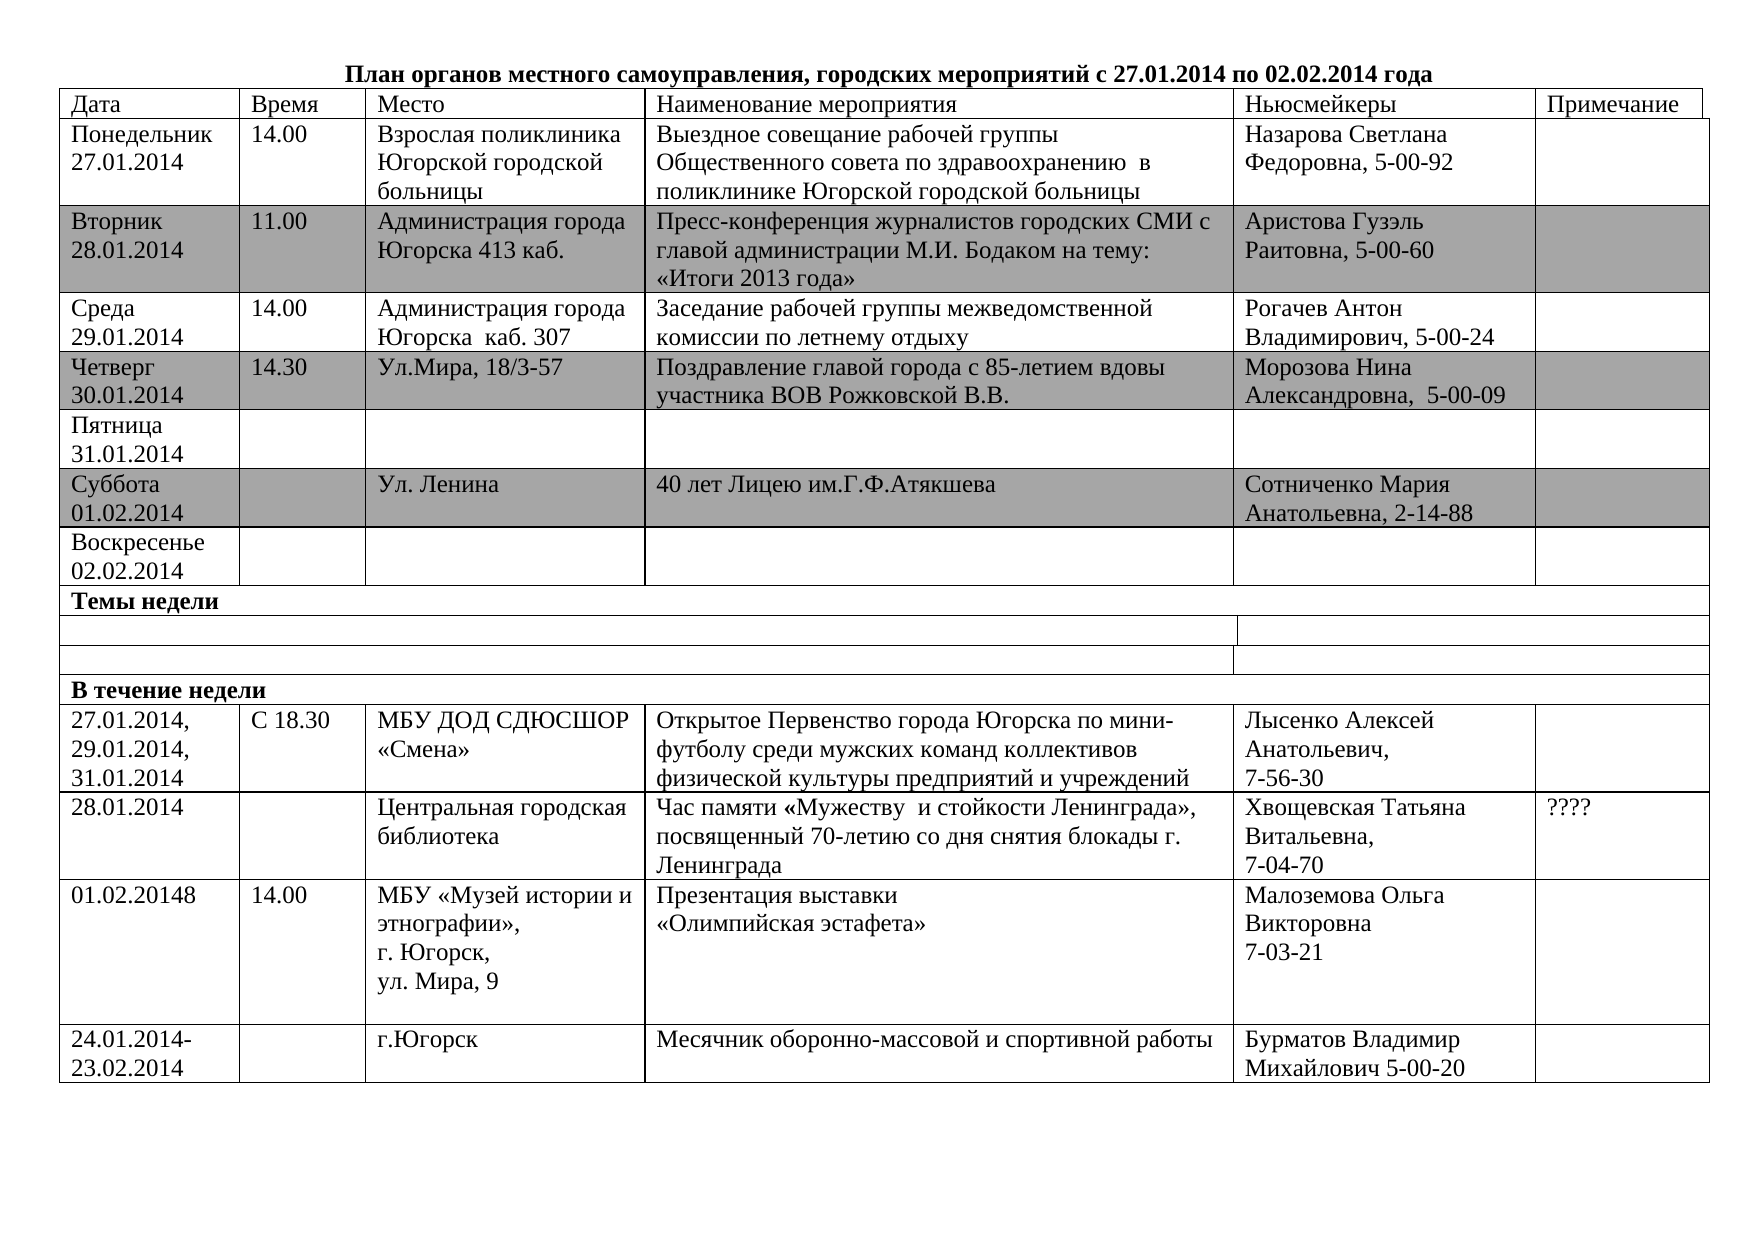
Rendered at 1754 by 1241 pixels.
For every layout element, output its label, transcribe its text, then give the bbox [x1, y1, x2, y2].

table_cell [1536, 119, 1709, 205]
table_cell Среда 29.01.2014 [60, 293, 239, 351]
table_cell Ул. Ленина [366, 469, 644, 526]
table_cell Назарова Светлана Федоровна, 5-00-92 [1234, 119, 1535, 205]
table_cell [1536, 528, 1709, 585]
table_cell Аристова Гузэль Раитовна, 5-00-60 [1234, 206, 1535, 292]
table_cell [240, 1025, 365, 1082]
table_cell Пресс-конференция журналистов городских СМИ с главой администрации М.И. Бодаком на тему: «Итоги 2013 года» [646, 206, 1233, 292]
table_cell Взрослая поликлиника Югорской городской больницы [366, 119, 644, 205]
table_cell 24.01.2014-23.02.2014 [60, 1025, 239, 1082]
table_cell Лысенко Алексей Анатольевич, 7-56-30 [1234, 705, 1535, 791]
table_cell Понедельник 27.01.2014 [60, 119, 239, 205]
table_cell В течение недели [60, 675, 1709, 704]
table_cell [646, 528, 1233, 585]
table_cell [60, 646, 1233, 674]
table_cell [1234, 646, 1709, 674]
table_cell С 18.30 [240, 705, 365, 791]
table_cell [1238, 616, 1709, 644]
table_cell 14.00 [240, 293, 365, 351]
table_cell ???? [1536, 793, 1709, 879]
table_cell Темы недели [60, 586, 1709, 615]
table_cell Малоземова Ольга Викторовна 7-03-21 [1234, 880, 1535, 1023]
table_cell [366, 528, 644, 585]
table_cell [1536, 293, 1709, 351]
table_cell 14.30 [240, 352, 365, 409]
table_cell Выездное совещание рабочей группы Общественного совета по здравоохранению в поликлинике Югорской городской больницы [646, 119, 1233, 205]
table_cell 27.01.2014, 29.01.2014, 31.01.2014 [60, 705, 239, 791]
table_cell Четверг 30.01.2014 [60, 352, 239, 409]
table_cell [1234, 410, 1535, 468]
table_cell Бурматов Владимир Михайлович 5-00-20 [1234, 1025, 1535, 1082]
table_cell 01.02.20148 [60, 880, 239, 1023]
table_cell Пятница 31.01.2014 [60, 410, 239, 468]
table_cell [366, 410, 644, 468]
table_cell г.Югорск [366, 1025, 644, 1082]
table_header Примечание [1536, 89, 1702, 118]
table_cell МБУ «Музей истории и этнографии», г. Югорск, ул. Мира, 9 [366, 880, 644, 1023]
table_cell 28.01.2014 [60, 793, 239, 879]
table_header Дата [60, 89, 239, 118]
table_header Время [240, 89, 365, 118]
table_cell Ул.Мира, 18/3-57 [366, 352, 644, 409]
table_cell [1536, 469, 1709, 526]
table_cell Поздравление главой города с 85-летием вдовы участника ВОВ Рожковской В.В. [646, 352, 1233, 409]
table_header Ньюсмейкеры [1234, 89, 1535, 118]
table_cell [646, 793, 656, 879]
table_cell [240, 528, 365, 585]
table_cell МБУ ДОД СДЮСШОР «Смена» [366, 705, 644, 791]
table_cell [240, 410, 365, 468]
table_cell [1536, 206, 1709, 292]
table_cell Воскресенье 02.02.2014 [60, 528, 239, 585]
table_cell 40 лет Лицею им.Г.Ф.Атякшева [646, 469, 1233, 526]
table_cell Суббота 01.02.2014 [60, 469, 239, 526]
table_cell Администрация города Югорска каб. 307 [366, 293, 644, 351]
table_cell 14.00 [240, 119, 365, 205]
table_cell [1536, 410, 1709, 468]
table_cell Морозова Нина Александровна, 5-00-09 [1234, 352, 1535, 409]
table_cell [240, 469, 365, 526]
table_cell [1536, 705, 1709, 791]
table_header Место [366, 89, 644, 118]
table_cell Месячник оборонно-массовой и спортивной работы [646, 1025, 1233, 1082]
table_cell Рогачев Антон Владимирович, 5-00-24 [1234, 293, 1535, 351]
table_cell [240, 793, 365, 879]
table_cell Вторник 28.01.2014 [60, 206, 239, 292]
table_cell Администрация города Югорска 413 каб. [366, 206, 644, 292]
table_cell [1234, 528, 1535, 585]
table_cell Заседание рабочей группы межведомственной комиссии по летнему отдыху [646, 293, 1233, 351]
table_cell Открытое Первенство города Югорска по мини-футболу среди мужских команд коллективов физической культуры предприятий и учреждений [646, 705, 1233, 791]
table_cell [646, 410, 1233, 468]
table_cell 14.00 [240, 880, 365, 1023]
table_cell [60, 616, 1237, 644]
table_cell Час памяти «Мужеству и стойкости Ленинграда», посвященный 70-летию со дня снятия блокады г. Ленинграда [782, 793, 1233, 879]
table_cell 11.00 [240, 206, 365, 292]
table_header Наименование мероприятия [646, 89, 1233, 118]
table_cell [1536, 352, 1709, 409]
table_cell Хвощевская Татьяна Витальевна, 7-04-70 [1234, 793, 1535, 879]
table_cell Центральная городская библиотека [366, 793, 644, 879]
table_cell [1536, 1025, 1709, 1082]
table_cell Презентация выставки «Олимпийская эстафета» [646, 880, 1233, 1023]
table_cell Сотниченко Мария Анатольевна, 2-14-88 [1234, 469, 1535, 526]
table_cell [1536, 880, 1709, 1023]
text План органов местного самоуправления, городских мероприятий с 27.01.2014 по 02.02.2014 года [71, 59, 1707, 88]
